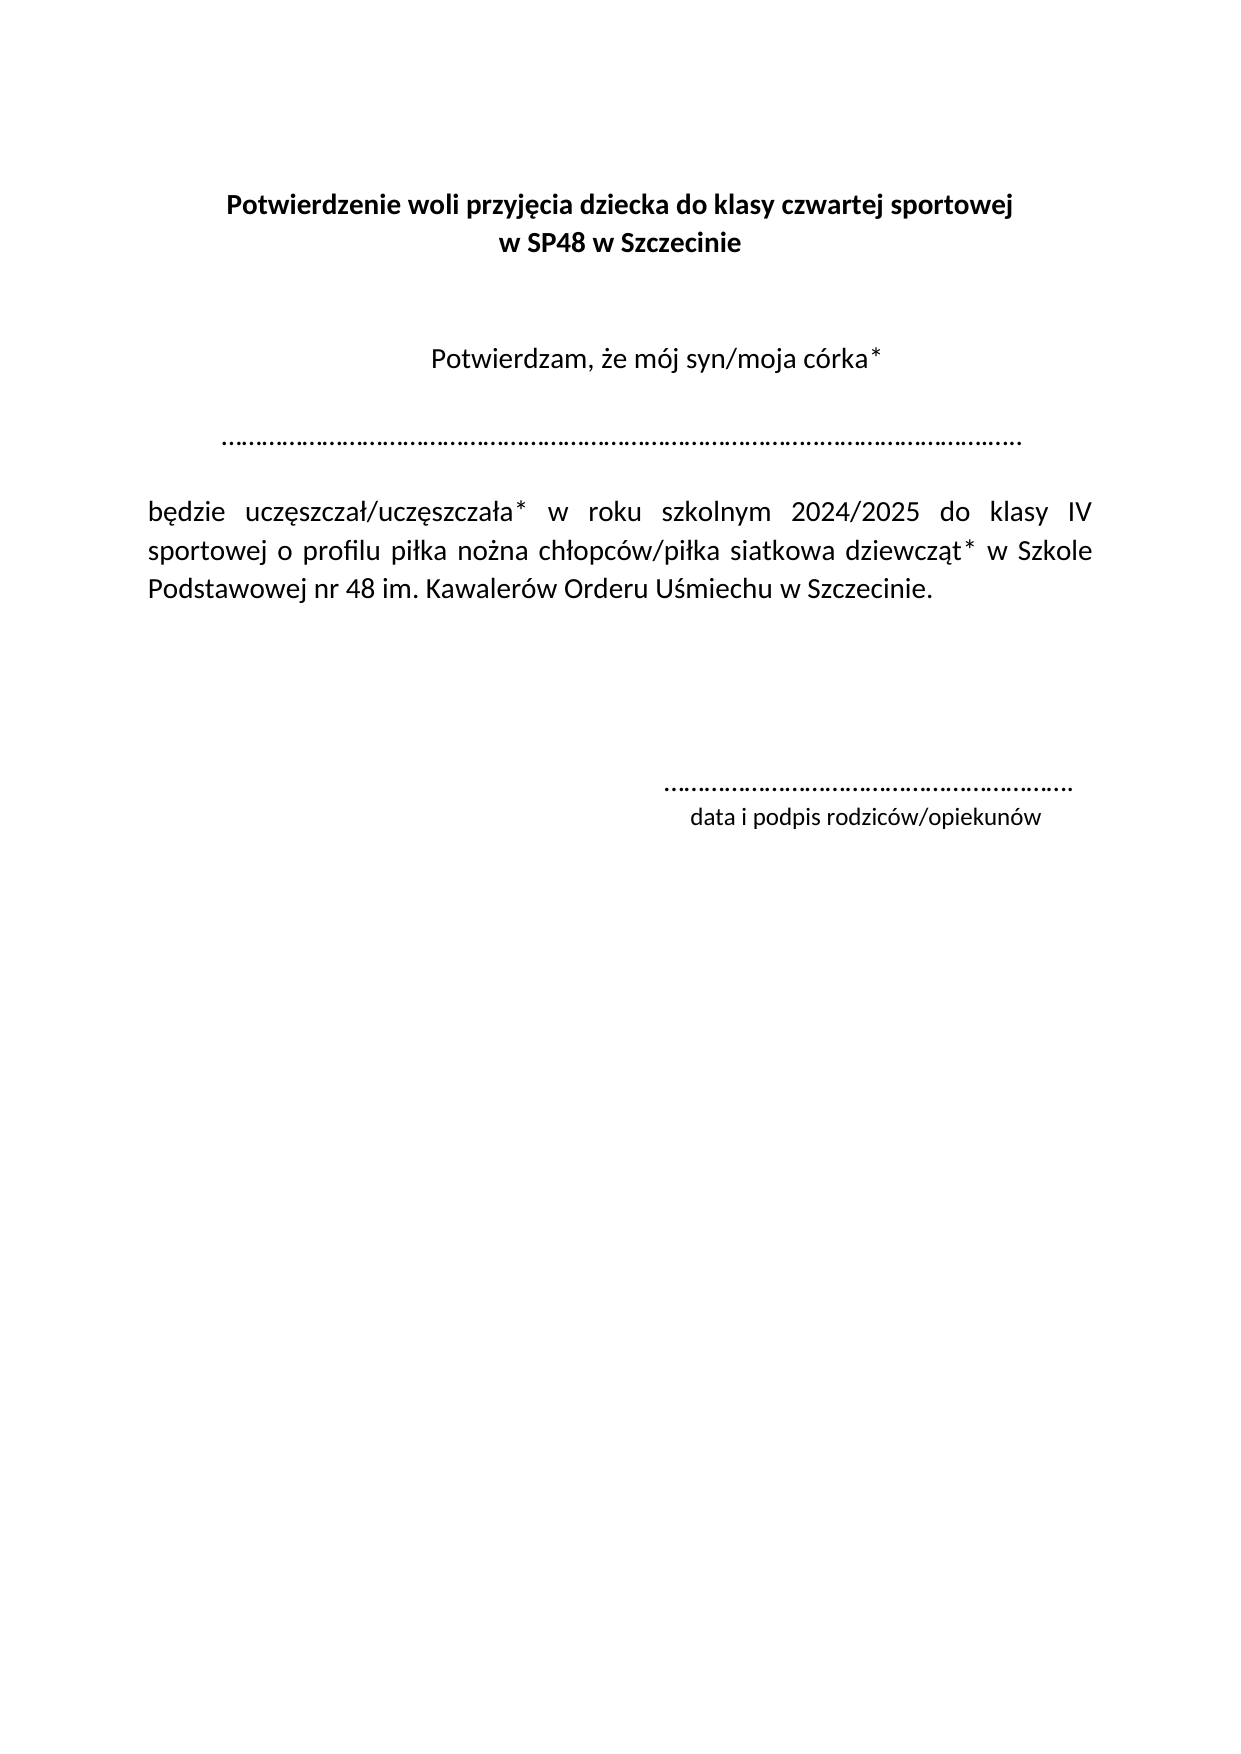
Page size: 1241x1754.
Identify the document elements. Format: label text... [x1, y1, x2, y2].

text ……………………………………………………………………………..…………………….….. [148, 417, 1093, 452]
text ……………………………………………………. [148, 763, 1093, 798]
text Potwierdzenie woli przyjęcia dziecka do klasy czwartej sportowej [148, 186, 1093, 222]
text data i podpis rodziców/opiekunów [148, 801, 1093, 832]
text będzie uczęszczał/uczęszczała* w roku szkolnym 2024/2025 do klasy IV sportowej o profilu piłka nożna chłopców/piłka siatkowa dziewcząt* w Szkole Podstawowej nr 48 im. Kawalerów Orderu Uśmiechu w Szczecinie. [148, 493, 1093, 606]
text Potwierdzam, że mój syn/moja córka* [148, 340, 1093, 375]
text w SP48 w Szczecinie [148, 224, 1093, 260]
